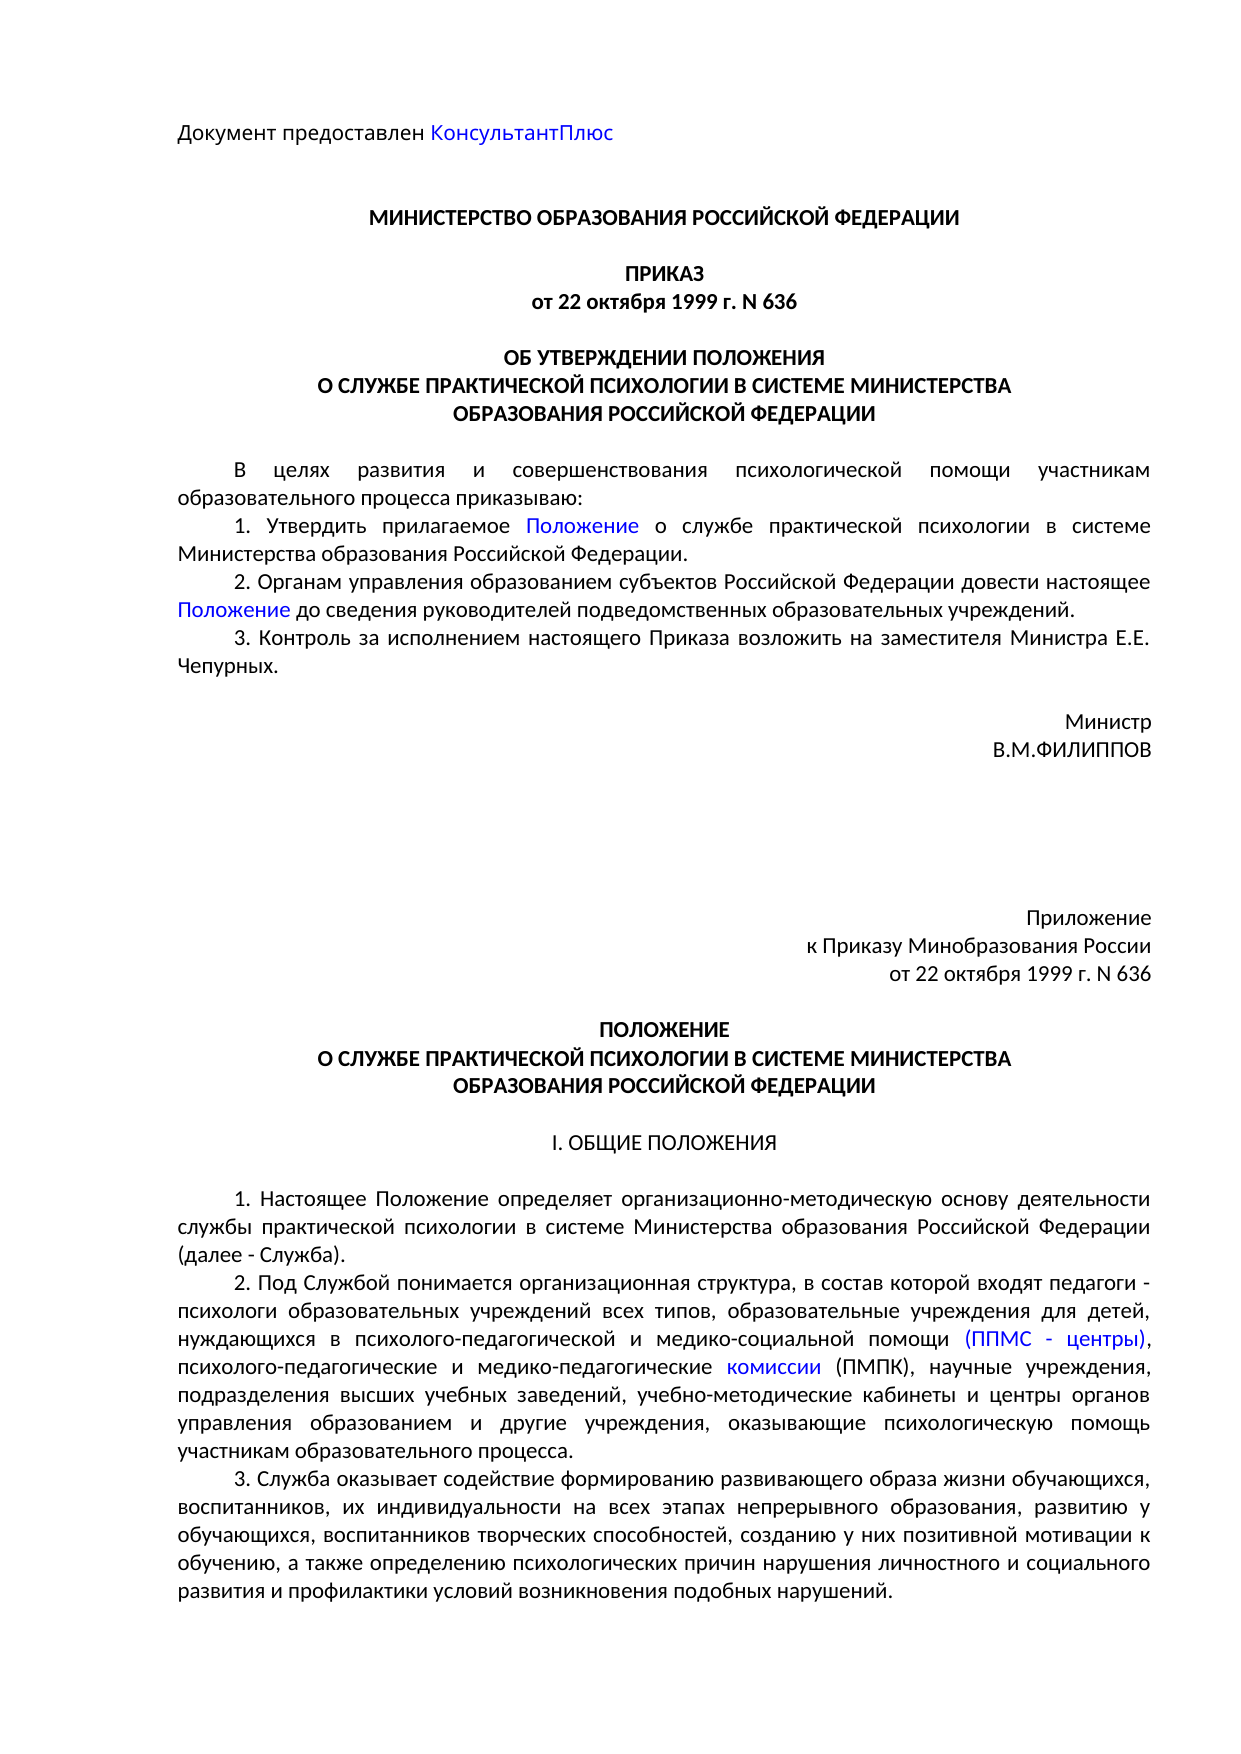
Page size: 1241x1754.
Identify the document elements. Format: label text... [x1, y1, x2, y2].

text к Приказу Минобразования России [177, 932, 1152, 959]
title О СЛУЖБЕ ПРАКТИЧЕСКОЙ ПСИХОЛОГИИ В СИСТЕМЕ МИНИСТЕРСТВА [177, 371, 1152, 399]
title МИНИСТЕРСТВО ОБРАЗОВАНИЯ РОССИЙСКОЙ ФЕДЕРАЦИИ [177, 203, 1152, 231]
text от 22 октября 1999 г. N 636 [177, 959, 1152, 988]
text 3. Контроль за исполнением настоящего Приказа возложить на заместителя Министра Е.Е. Чепурных. [177, 623, 1152, 679]
text 2. Под Службой понимается организационная структура, в состав которой входят педагоги - психологи образовательных учреждений всех типов, образовательные учреждения для детей, нуждающихся в психолого-педагогической и медико-социальной помощи (ППМС - центры), психолого-педагогические и медико-педагогические комиссии (ПМПК), научные учреждения, подразделения высших учебных заведений, учебно-методические кабинеты и центры органов управления образованием и другие учреждения, оказывающие психологическую помощь участникам образовательного процесса. [177, 1268, 1152, 1464]
title ПРИКАЗ [177, 259, 1152, 287]
text Министр [177, 707, 1152, 735]
text I. ОБЩИЕ ПОЛОЖЕНИЯ [177, 1128, 1152, 1156]
title ОБРАЗОВАНИЯ РОССИЙСКОЙ ФЕДЕРАЦИИ [177, 1072, 1152, 1100]
text В целях развития и совершенствования психологической помощи участникам образовательного процесса приказываю: [177, 455, 1152, 511]
text 2. Органам управления образованием субъектов Российской Федерации довести настоящее Положение до сведения руководителей подведомственных образовательных учреждений. [177, 567, 1152, 623]
title Документ предоставлен КонсультантПлюс [177, 118, 1152, 175]
title ОБРАЗОВАНИЯ РОССИЙСКОЙ ФЕДЕРАЦИИ [177, 399, 1152, 427]
title ОБ УТВЕРЖДЕНИИ ПОЛОЖЕНИЯ [177, 343, 1152, 371]
title ПОЛОЖЕНИЕ [177, 1016, 1152, 1044]
text В.М.ФИЛИППОВ [177, 735, 1152, 763]
text 3. Служба оказывает содействие формированию развивающего образа жизни обучающихся, воспитанников, их индивидуальности на всех этапах непрерывного образования, развитию у обучающихся, воспитанников творческих способностей, созданию у них позитивной мотивации к обучению, а также определению психологических причин нарушения личностного и социального развития и профилактики условий возникновения подобных нарушений. [177, 1464, 1152, 1604]
title О СЛУЖБЕ ПРАКТИЧЕСКОЙ ПСИХОЛОГИИ В СИСТЕМЕ МИНИСТЕРСТВА [177, 1044, 1152, 1072]
text Приложение [177, 903, 1152, 932]
title от 22 октября 1999 г. N 636 [177, 287, 1152, 315]
text 1. Утвердить прилагаемое Положение о службе практической психологии в системе Министерства образования Российской Федерации. [177, 511, 1152, 567]
text 1. Настоящее Положение определяет организационно-методическую основу деятельности службы практической психологии в системе Министерства образования Российской Федерации (далее - Служба). [177, 1184, 1152, 1268]
